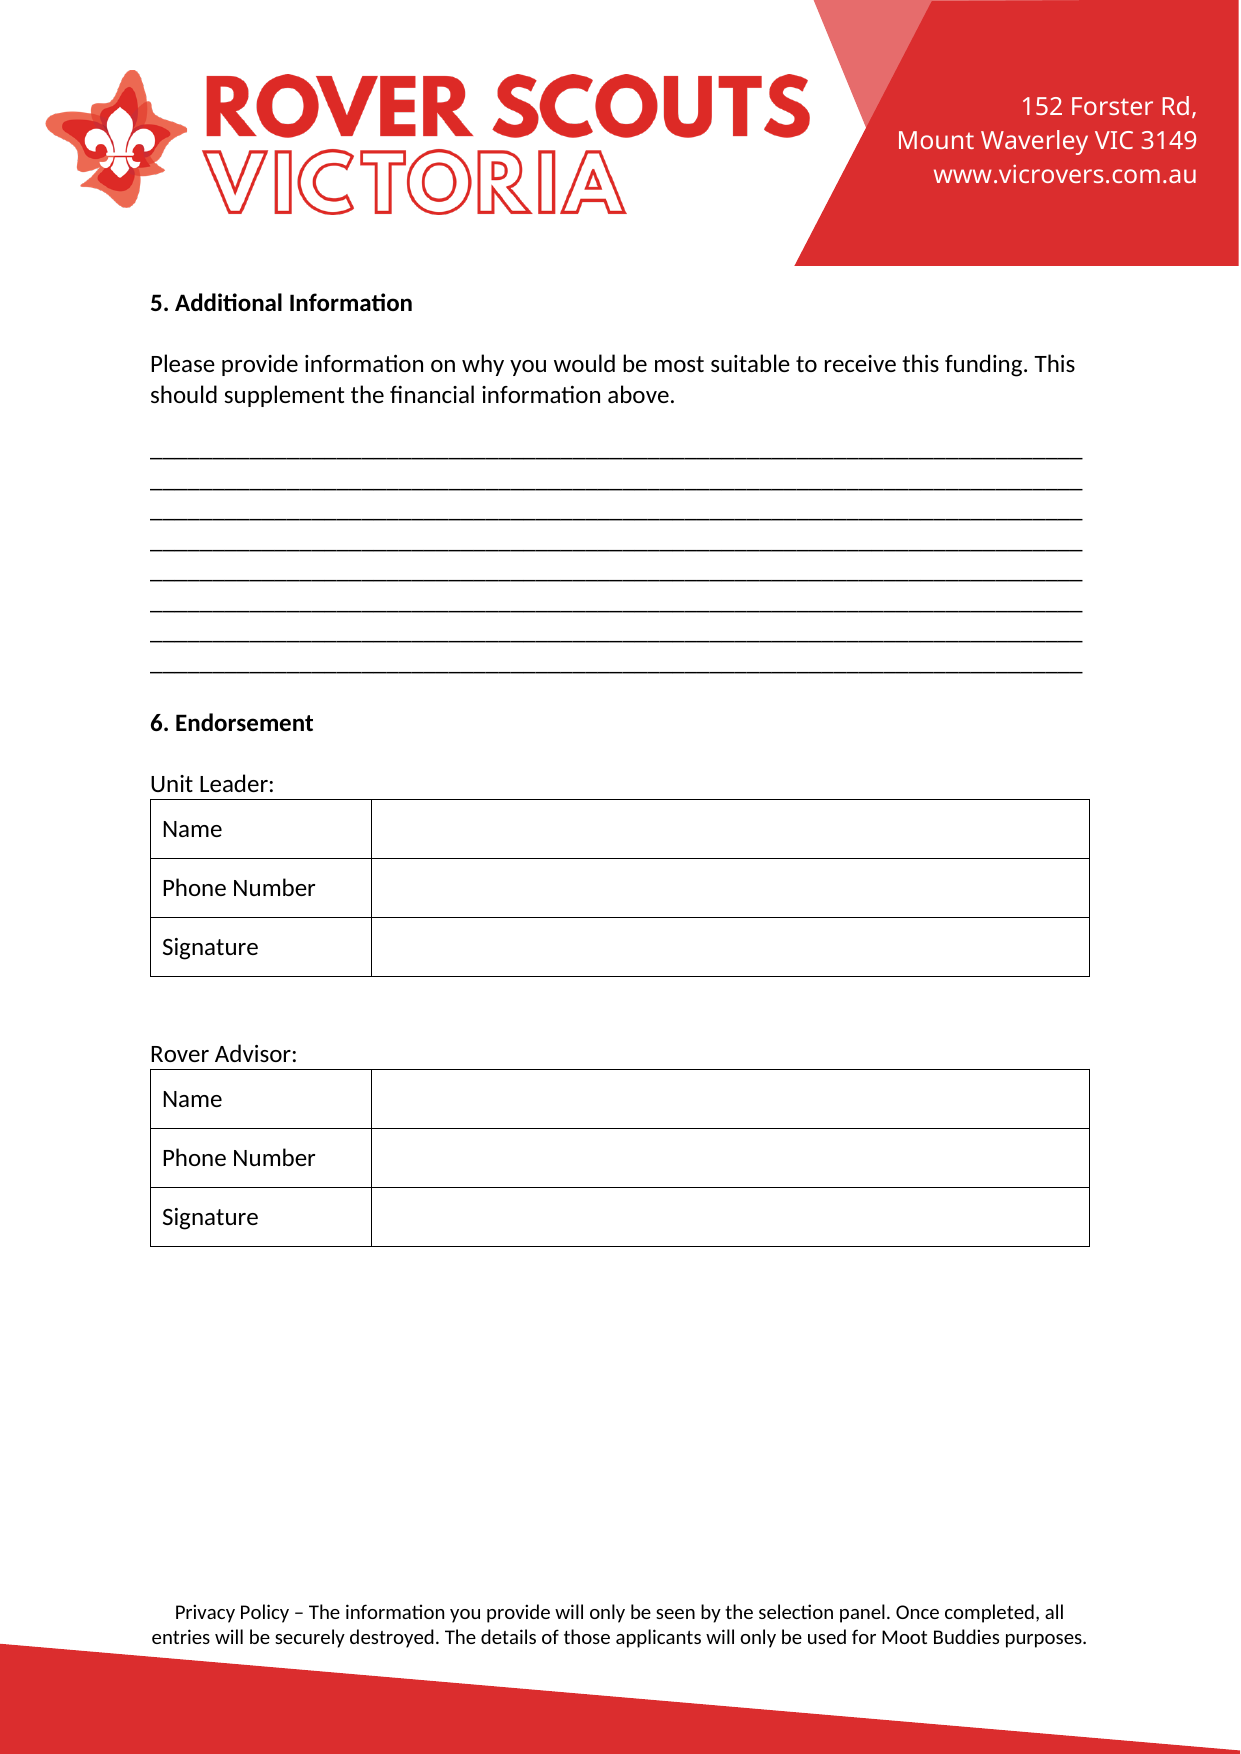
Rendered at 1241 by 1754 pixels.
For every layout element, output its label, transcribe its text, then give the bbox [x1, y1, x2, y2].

table_cell Phone Number [151, 859, 371, 917]
text 5. Additional Information [150, 287, 1090, 318]
text Rover Advisor: [150, 1038, 1090, 1068]
text 6. Endorsement [150, 707, 1090, 738]
text Unit Leader: [150, 768, 1090, 799]
table_cell [372, 1129, 1089, 1187]
table_cell [372, 918, 1089, 976]
picture [45, 70, 188, 208]
table_cell Signature [151, 918, 371, 976]
table_header [372, 1070, 1089, 1127]
table_cell Phone Number [151, 1129, 371, 1187]
text Please provide information on why you would be most suitable to receive this funding. This should supplement the financial information above. [150, 348, 1090, 409]
table_cell [372, 1188, 1089, 1246]
table_cell Signature [151, 1188, 371, 1246]
table_header [372, 800, 1089, 858]
table_header Name [151, 1070, 371, 1127]
table_header Name [151, 800, 371, 858]
table_cell [372, 859, 1089, 917]
picture [201, 74, 810, 215]
